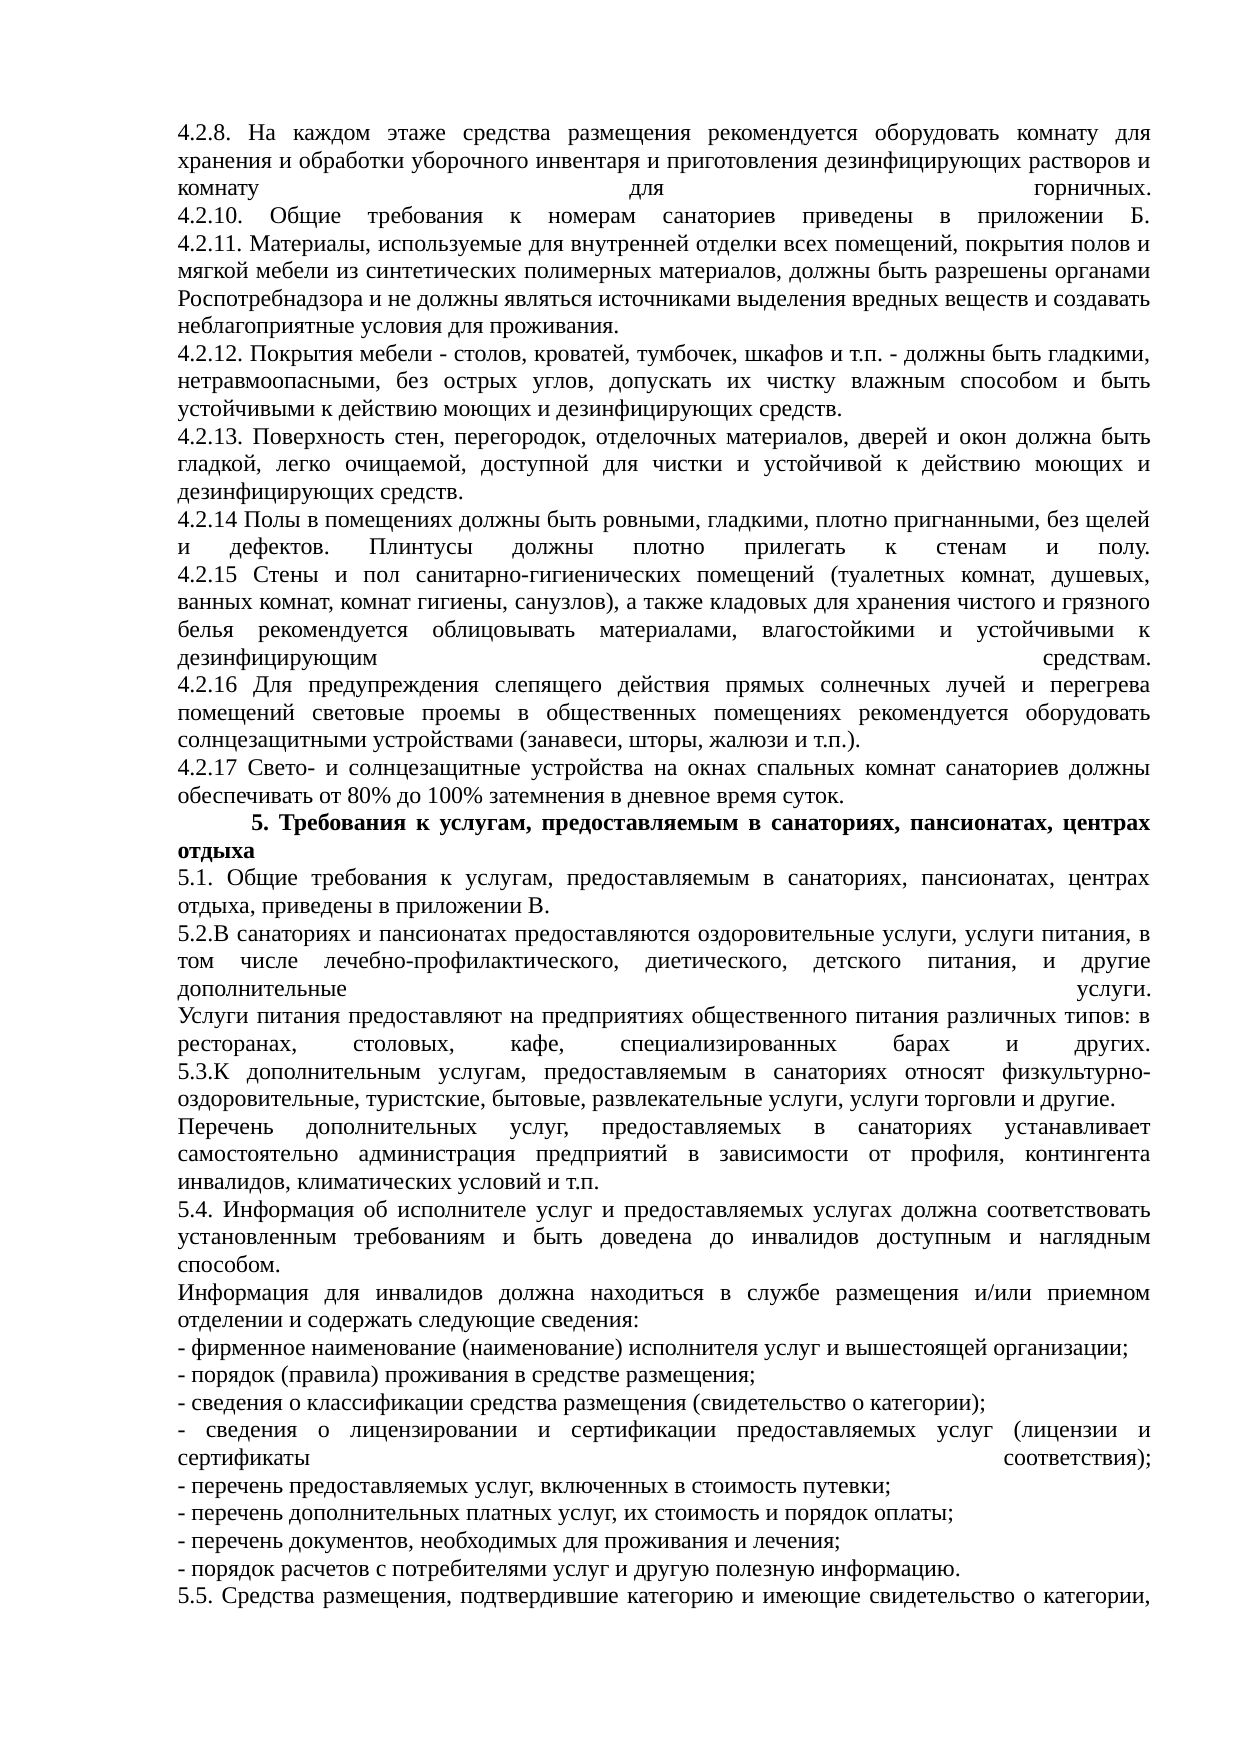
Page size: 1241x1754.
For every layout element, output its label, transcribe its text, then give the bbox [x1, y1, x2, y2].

text - сведения о лицензировании и сертификации предоставляемых услуг (лицензии и сертификаты соответствия); - перечень предоставляемых услуг, включенных в стоимость путевки; [177, 1416, 1152, 1498]
text Перечень дополнительных услуг, предоставляемых в санаториях устанавливает самостоятельно администрация предприятий в зависимости от профиля, контингента инвалидов, климатических условий и т.п. [177, 1112, 1152, 1195]
text 4.2.8. На каждом этаже средства размещения рекомендуется оборудовать комнату для хранения и обработки уборочного инвентаря и приготовления дезинфицирующих растворов и комнату для горничных. 4.2.10. Общие требования к номерам санаториев приведены в приложении Б. 4.2.11. Материалы, используемые для внутренней отделки всех помещений, покрытия полов и мягкой мебели из синтетических полимерных материалов, должны быть разрешены органами Роспотребнадзора и не должны являться источниками выделения вредных веществ и создавать неблагоприятные условия для проживания. [177, 118, 1152, 339]
text 4.2.17 Свето- и солнцезащитные устройства на окнах спальных комнат санаториев должны обеспечивать от 80% до 100% затемнения в дневное время суток. [177, 753, 1152, 808]
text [177, 1581, 1152, 1609]
text - порядок расчетов с потребителями услуг и другую полезную информацию. [177, 1553, 1152, 1581]
text 5. Требования к услугам, предоставляемым в санаториях, пансионатах, центрах отдыха [177, 808, 1152, 863]
text 4.2.12. Покрытия мебели - столов, кроватей, тумбочек, шкафов и т.п. - должны быть гладкими, нетравмоопасными, без острых углов, допускать их чистку влажным способом и быть устойчивыми к действию моющих и дезинфицирующих средств. [177, 339, 1152, 422]
text 4.2.13. Поверхность стен, перегородок, отделочных материалов, дверей и окон должна быть гладкой, легко очищаемой, доступной для чистки и устойчивой к действию моющих и дезинфицирующих средств. [177, 422, 1152, 504]
text - фирменное наименование (наименование) исполнителя услуг и вышестоящей организации; [177, 1333, 1152, 1360]
text - перечень дополнительных платных услуг, их стоимость и порядок оплаты; [177, 1498, 1152, 1526]
text Информация для инвалидов должна находиться в службе размещения и/или приемном отделении и содержать следующие сведения: [177, 1277, 1152, 1333]
text 5.2.В санаториях и пансионатах предоставляются оздоровительные услуги, услуги питания, в том числе лечебно-профилактического, диетического, детского питания, и другие дополнительные услуги. Услуги питания предоставляют на предприятиях общественного питания различных типов: в ресторанах, столовых, кафе, специализированных барах и других. 5.3.К дополнительным услугам, предоставляемым в санаториях относят физкультурно-оздоровительные, туристские, бытовые, развлекательные услуги, услуги торговли и другие. [177, 919, 1152, 1112]
text - сведения о классификации средства размещения (свидетельство о категории); [177, 1388, 1152, 1416]
text 5.1. Общие требования к услугам, предоставляемым в санаториях, пансионатах, центрах отдыха, приведены в приложении В. [177, 863, 1152, 919]
text 5.4. Информация об исполнителе услуг и предоставляемых услугах должна соответствовать установленным требованиям и быть доведена до инвалидов доступным и наглядным способом. [177, 1195, 1152, 1277]
text 4.2.14 Полы в помещениях должны быть ровными, гладкими, плотно пригнанными, без щелей и дефектов. Плинтусы должны плотно прилегать к стенам и полу. 4.2.15 Стены и пол санитарно-гигиенических помещений (туалетных комнат, душевых, ванных комнат, комнат гигиены, санузлов), а также кладовых для хранения чистого и грязного белья рекомендуется облицовывать материалами, влагостойкими и устойчивыми к дезинфицирующим средствам. 4.2.16 Для предупреждения слепящего действия прямых солнечных лучей и перегрева помещений световые проемы в общественных помещениях рекомендуется оборудовать солнцезащитными устройствами (занавеси, шторы, жалюзи и т.п.). [177, 504, 1152, 753]
text - порядок (правила) проживания в средстве размещения; [177, 1360, 1152, 1388]
text - перечень документов, необходимых для проживания и лечения; [177, 1526, 1152, 1553]
